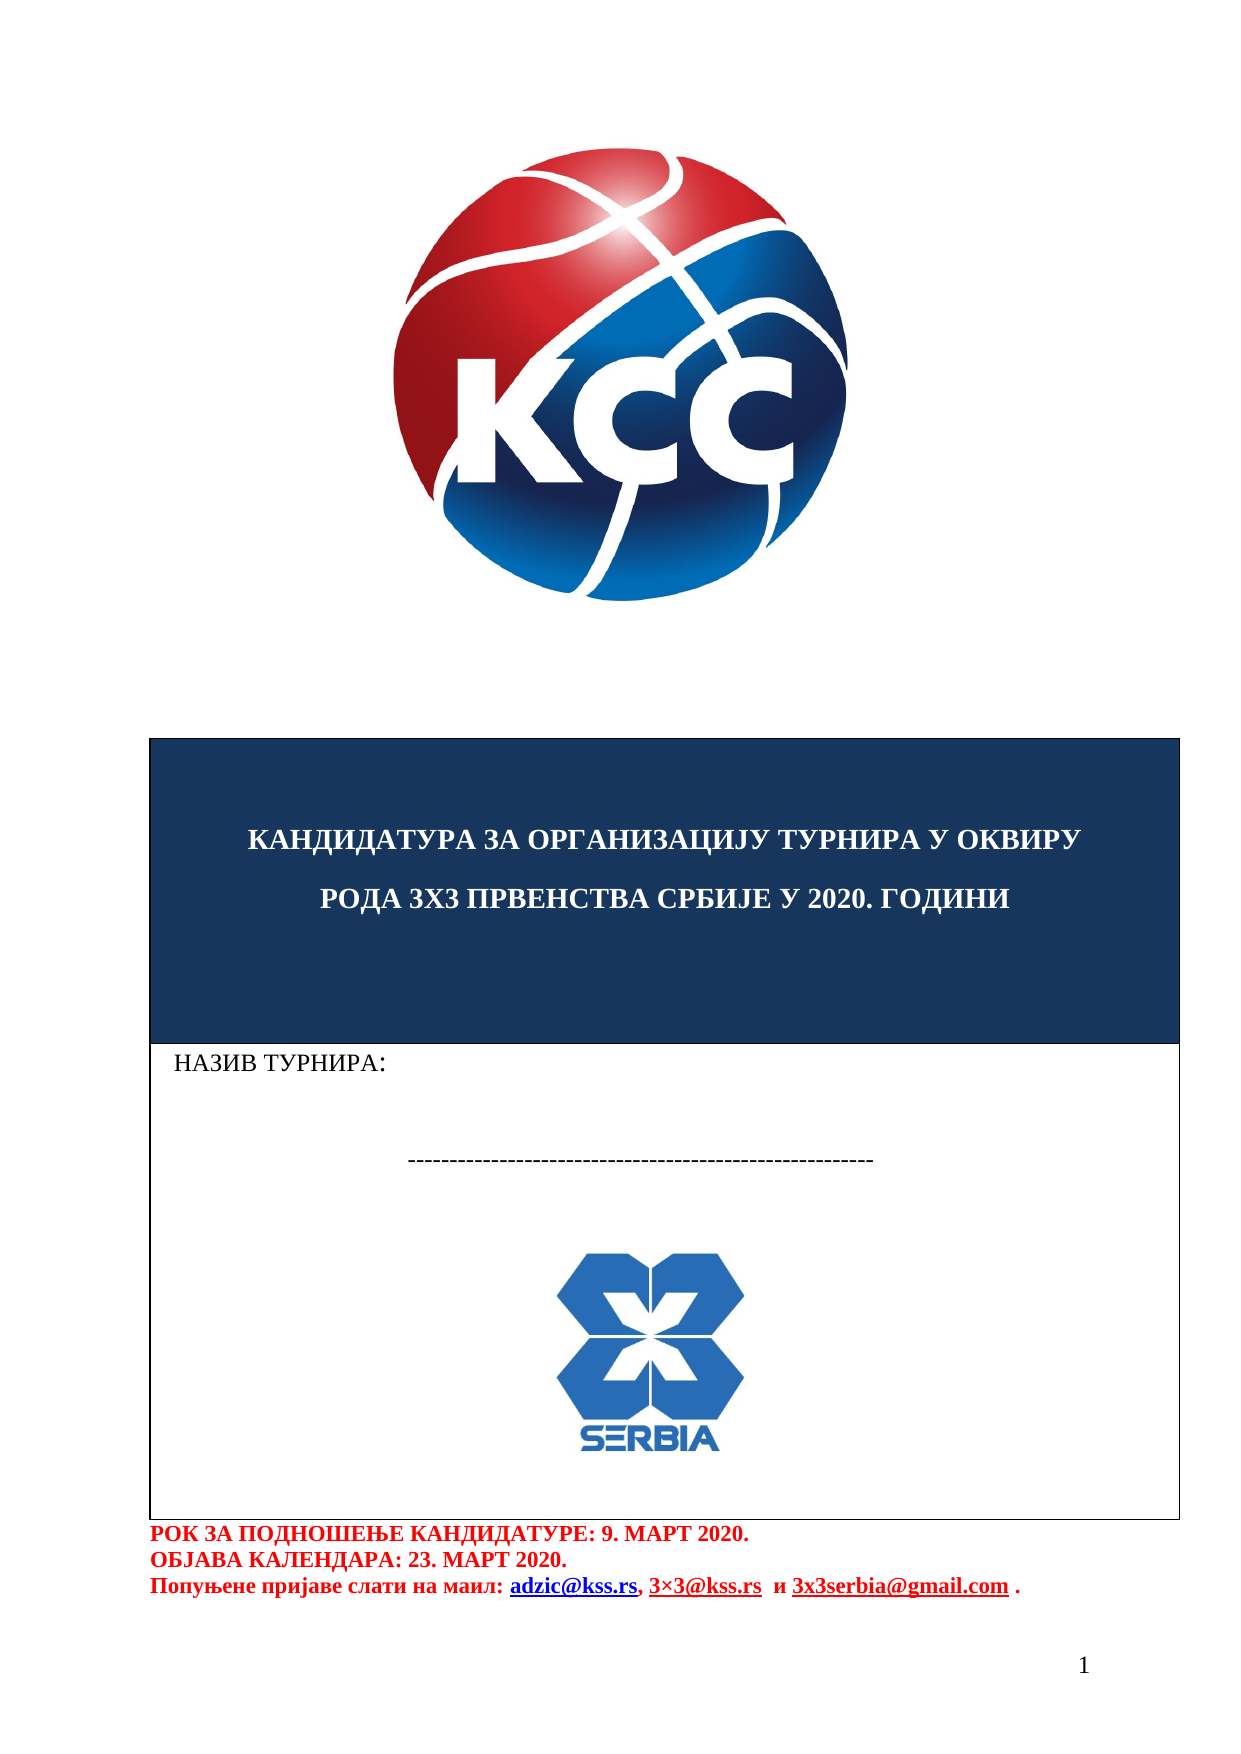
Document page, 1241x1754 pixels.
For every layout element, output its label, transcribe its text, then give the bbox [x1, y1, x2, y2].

table_cell НАЗИВ ТУРНИРА: -------------------------------------------------------- [151, 1044, 1179, 1519]
table_header КАНДИДАТУРА ЗА ОРГАНИЗАЦИЈУ ТУРНИРА У ОКВИРУ РОДА 3X3 ПРВЕНСТВА СРБИЈЕ У 2020. ГОДИНИ [151, 739, 1179, 1043]
text ОБЈАВА КАЛЕНДАРА: 23. МАРТ 2020. [150, 1546, 1090, 1572]
picture [488, 1189, 811, 1512]
text РОК ЗА ПОДНОШЕЊЕ КАНДИДАТУРЕ: 9. МАРТ 2020. [150, 1520, 1090, 1546]
picture [361, 115, 879, 633]
text Попуњене пријаве слати на маил: adzic@kss.rs, 3×3@kss.rs и 3x3serbia@gmail.com . [150, 1572, 1090, 1599]
